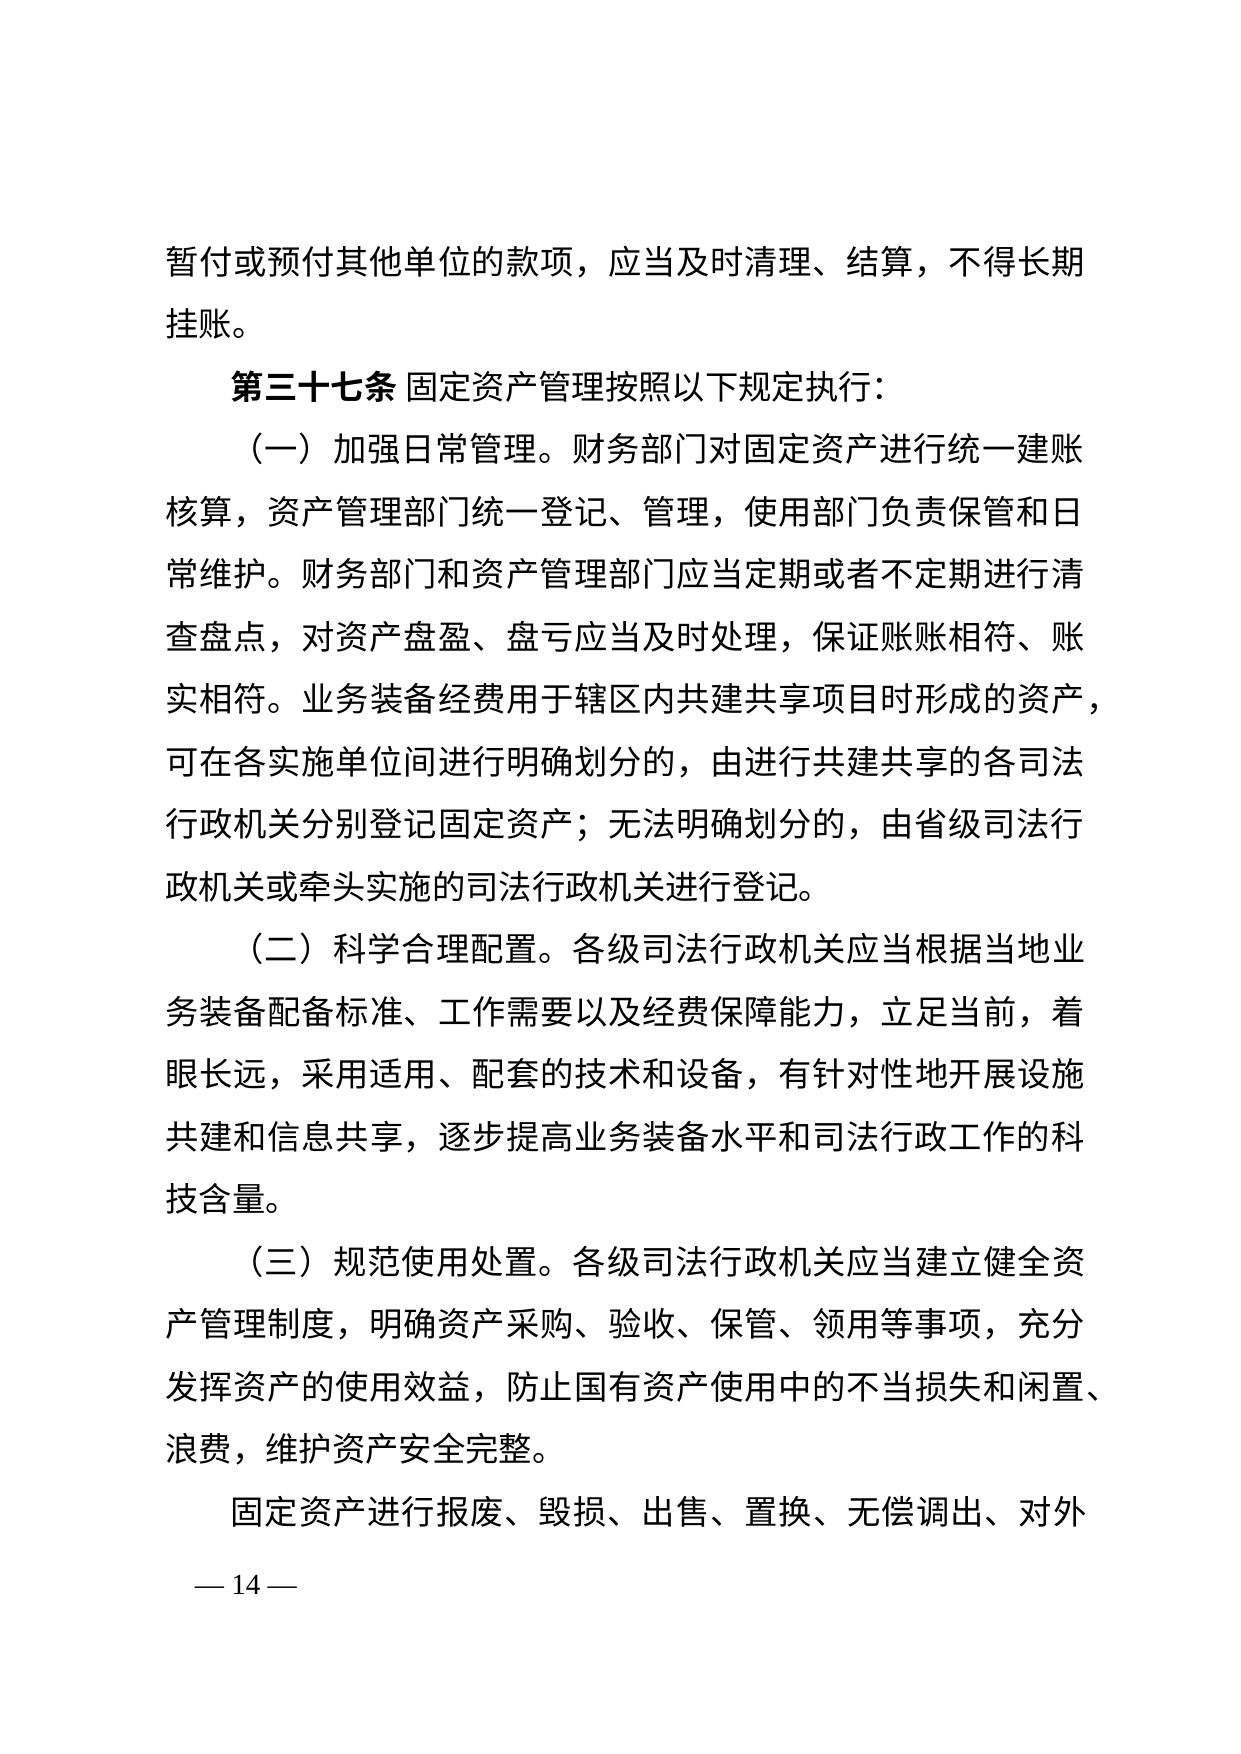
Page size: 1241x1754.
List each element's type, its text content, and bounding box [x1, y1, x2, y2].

text （三）规范使用处置。各级司法行政机关应当建立健全资产管理制度，明确资产采购、验收、保管、领用等事项，充分发挥资产的使用效益，防止国有资产使用中的不当损失和闲置、浪费，维护资产安全完整。 [165, 1224, 1087, 1474]
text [165, 224, 1087, 349]
text 第三十七条 固定资产管理按照以下规定执行： [165, 349, 1087, 412]
text （二）科学合理配置。各级司法行政机关应当根据当地业务装备配备标准、工作需要以及经费保障能力，立足当前，着眼长远，采用适用、配套的技术和设备，有针对性地开展设施共建和信息共享，逐步提高业务装备水平和司法行政工作的科技含量。 [165, 912, 1087, 1224]
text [165, 1474, 1087, 1537]
text （一）加强日常管理。财务部门对固定资产进行统一建账、核算，资产管理部门统一登记、管理，使用部门负责保管和日常维护。财务部门和资产管理部门应当定期或者不定期进行清查盘点，对资产盘盈、盘亏应当及时处理，保证账账相符、账实相符。业务装备经费用于辖区内共建共享项目时形成的资产，可在各实施单位间进行明确划分的，由进行共建共享的各司法行政机关分别登记固定资产；无法明确划分的，由省级司法行政机关或牵头实施的司法行政机关进行登记。 [165, 412, 1087, 912]
